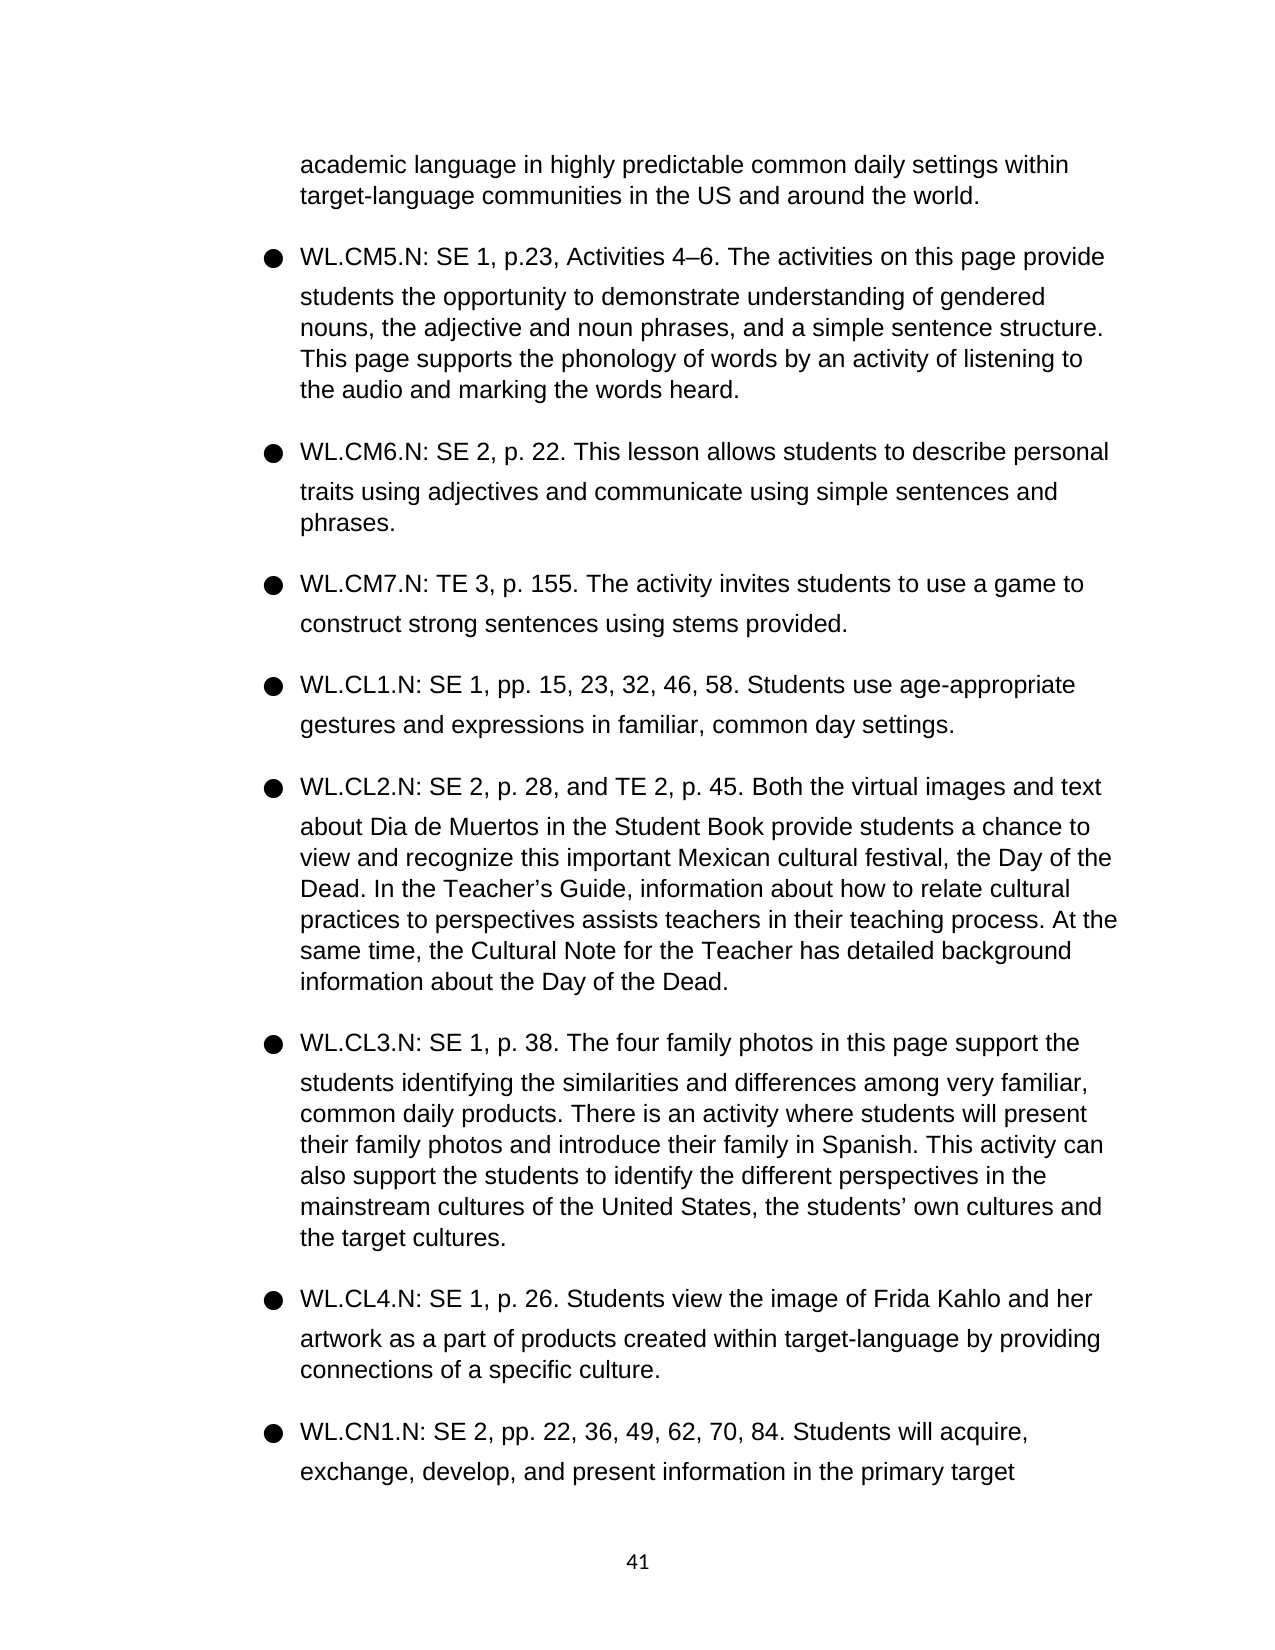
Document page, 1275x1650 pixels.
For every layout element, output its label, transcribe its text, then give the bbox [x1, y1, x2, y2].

list WL.CL2.N: SE 2, p. 28, and TE 2, p. 45. Both the virtual images and text about Dia de Muertos in the Student Book provide students a chance to view and recognize this important Mexican cultural festival, the Day of the Dead. In the Teacher’s Guide, information about how to relate cultural practices to perspectives assists teachers in their teaching process. At the same time, the Cultural Note for the Teacher has detailed background information about the Day of the Dead. [262, 758, 1125, 995]
list WL.CL4.N: SE 1, p. 26. Students view the image of Frida Kahlo and her artwork as a part of products created within target-language by providing connections of a specific culture. [262, 1271, 1125, 1384]
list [262, 150, 1125, 210]
list WL.CL3.N: SE 1, p. 38. The four family photos in this page support the students identifying the similarities and differences among very familiar, common daily products. There is an activity where students will present their family photos and introduce their family in Spanish. This activity can also support the students to identify the different perspectives in the mainstream cultures of the United States, the students’ own cultures and the target cultures. [262, 1014, 1125, 1252]
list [262, 1403, 1125, 1485]
list WL.CM6.N: SE 2, p. 22. This lesson allows students to describe personal traits using adjectives and communicate using simple sentences and phrases. [262, 423, 1125, 536]
list WL.CL1.N: SE 1, pp. 15, 23, 32, 46, 58. Students use age-appropriate gestures and expressions in familiar, common day settings. [262, 657, 1125, 739]
list WL.CM7.N: TE 3, p. 155. The activity invites students to use a game to construct strong sentences using stems provided. [262, 555, 1125, 638]
list WL.CM5.N: SE 1, p.23, Activities 4–6. The activities on this page provide students the opportunity to demonstrate understanding of gendered nouns, the adjective and noun phrases, and a simple sentence structure. This page supports the phonology of words by an activity of listening to the audio and marking the words heard. [262, 229, 1125, 404]
